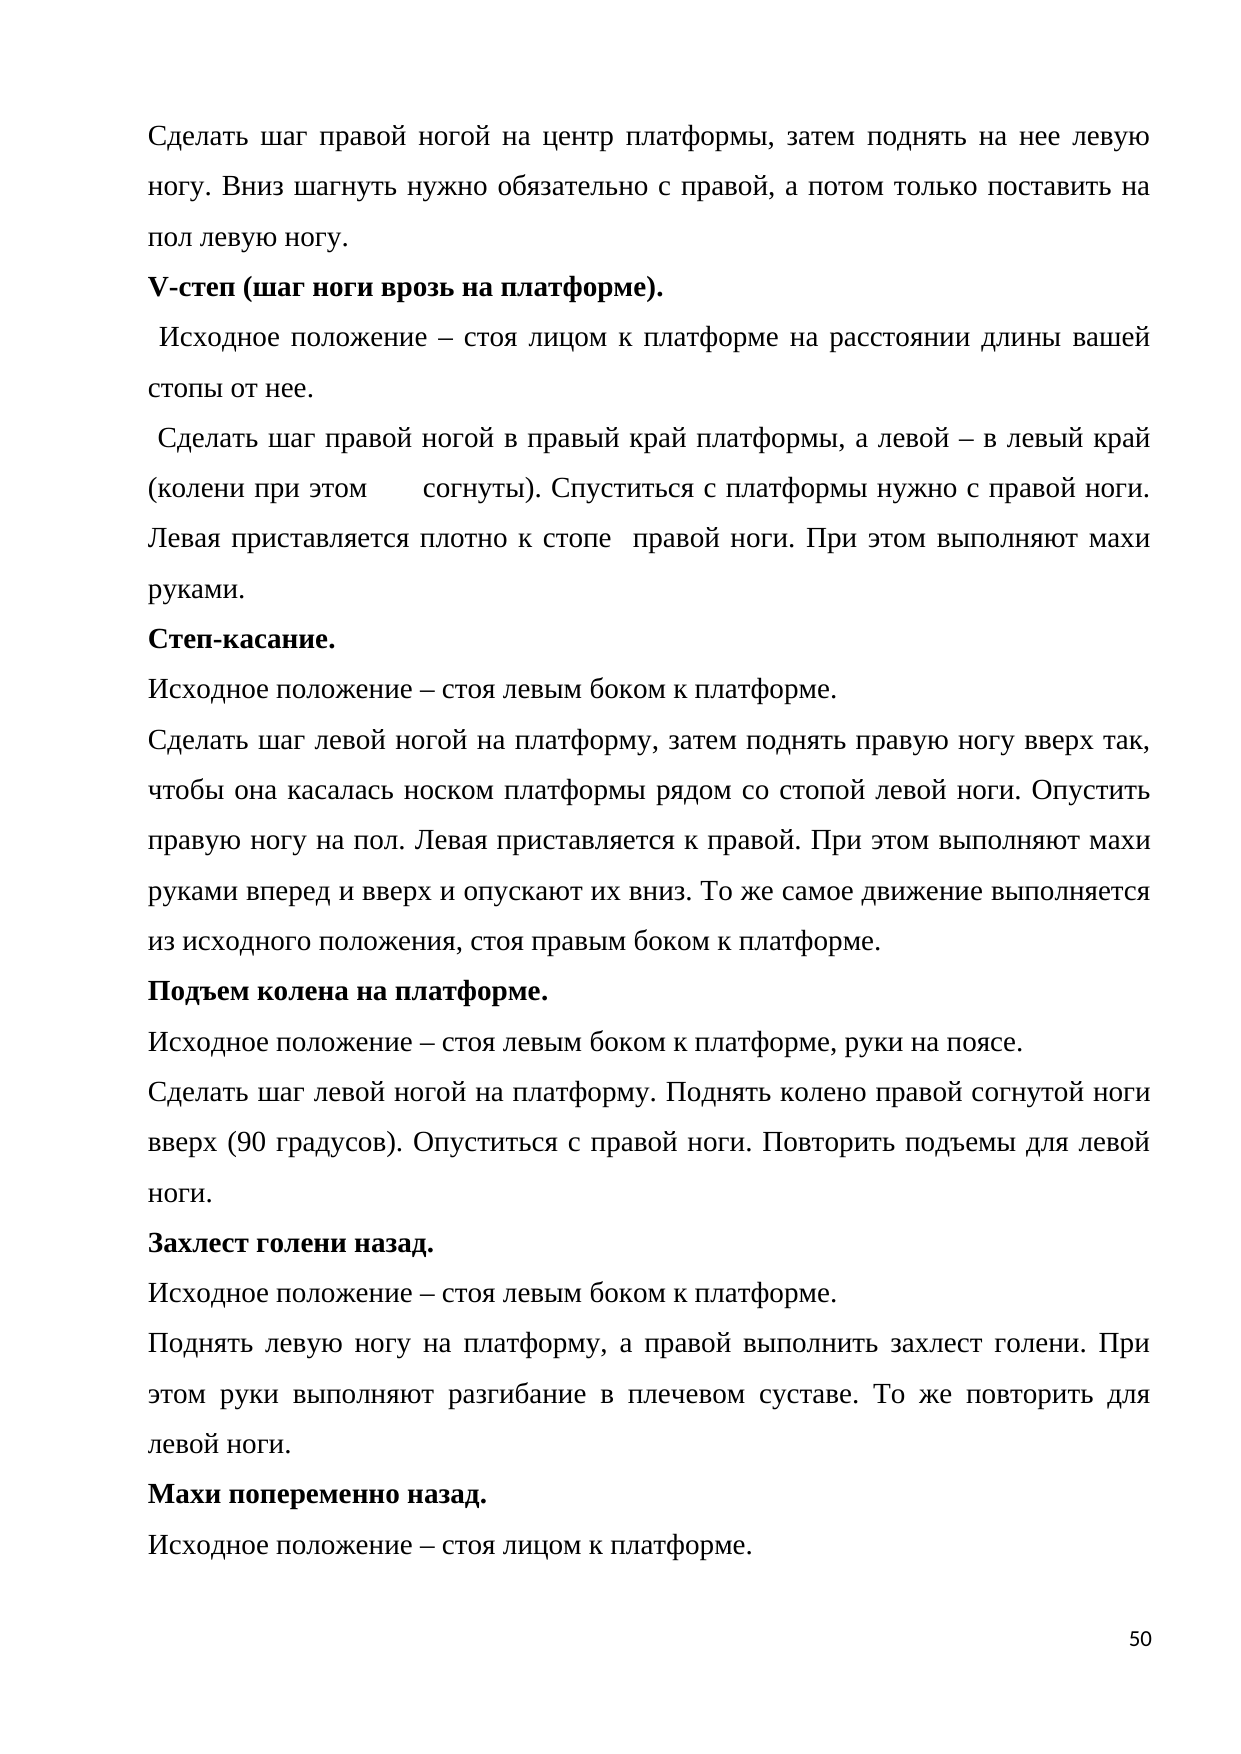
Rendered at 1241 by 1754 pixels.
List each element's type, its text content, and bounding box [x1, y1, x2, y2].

text Степ-касание. [148, 621, 1152, 655]
text Сделать шаг левой ногой на платформу, затем поднять правую ногу вверх так, чтобы она касалась носком платформы рядом со стопой левой ноги. Опустить правую ногу на пол. Левая приставляется к правой. При этом выполняют махи руками вперед и вверх и опускают их вниз. То же самое движение выполняется из исходного положения, стоя правым боком к платформе. [148, 722, 1152, 957]
text Захлест голени назад. [148, 1225, 1152, 1258]
text Подъем колена на платформе. [148, 973, 1152, 1007]
text Махи попеременно назад. [148, 1477, 1152, 1510]
text Поднять левую ногу на платформу, а правой выполнить захлест голени. При этом руки выполняют разгибание в плечевом суставе. То же повторить для левой ноги. [148, 1326, 1152, 1460]
text Исходное положение – стоя левым боком к платформе. [148, 672, 1152, 705]
text Сделать шаг правой ногой в правый край платформы, а левой – в левый край (колени при этом согнуты). Спуститься с платформы нужно с правой ноги. Левая приставляется плотно к стопе правой ноги. При этом выполняют махи руками. [148, 420, 1152, 604]
text V-степ (шаг ноги врозь на платформе). [148, 269, 1152, 303]
text Исходное положение – стоя левым боком к платформе. [148, 1275, 1152, 1309]
text Сделать шаг левой ногой на платформу. Поднять колено правой согнутой ноги вверх (90 градусов). Опуститься с правой ноги. Повторить подъемы для левой ноги. [148, 1074, 1152, 1208]
text Исходное положение – стоя лицом к платформе. [148, 1527, 1152, 1560]
text Исходное положение – стоя лицом к платформе на расстоянии длины вашей стопы от нее. [148, 319, 1152, 403]
text Исходное положение – стоя левым боком к платформе, руки на поясе. [148, 1024, 1152, 1057]
text Сделать шаг правой ногой на центр платформы, затем поднять на нее левую ногу. Вниз шагнуть нужно обязательно с правой, а потом только поставить на пол левую ногу. [148, 118, 1152, 252]
